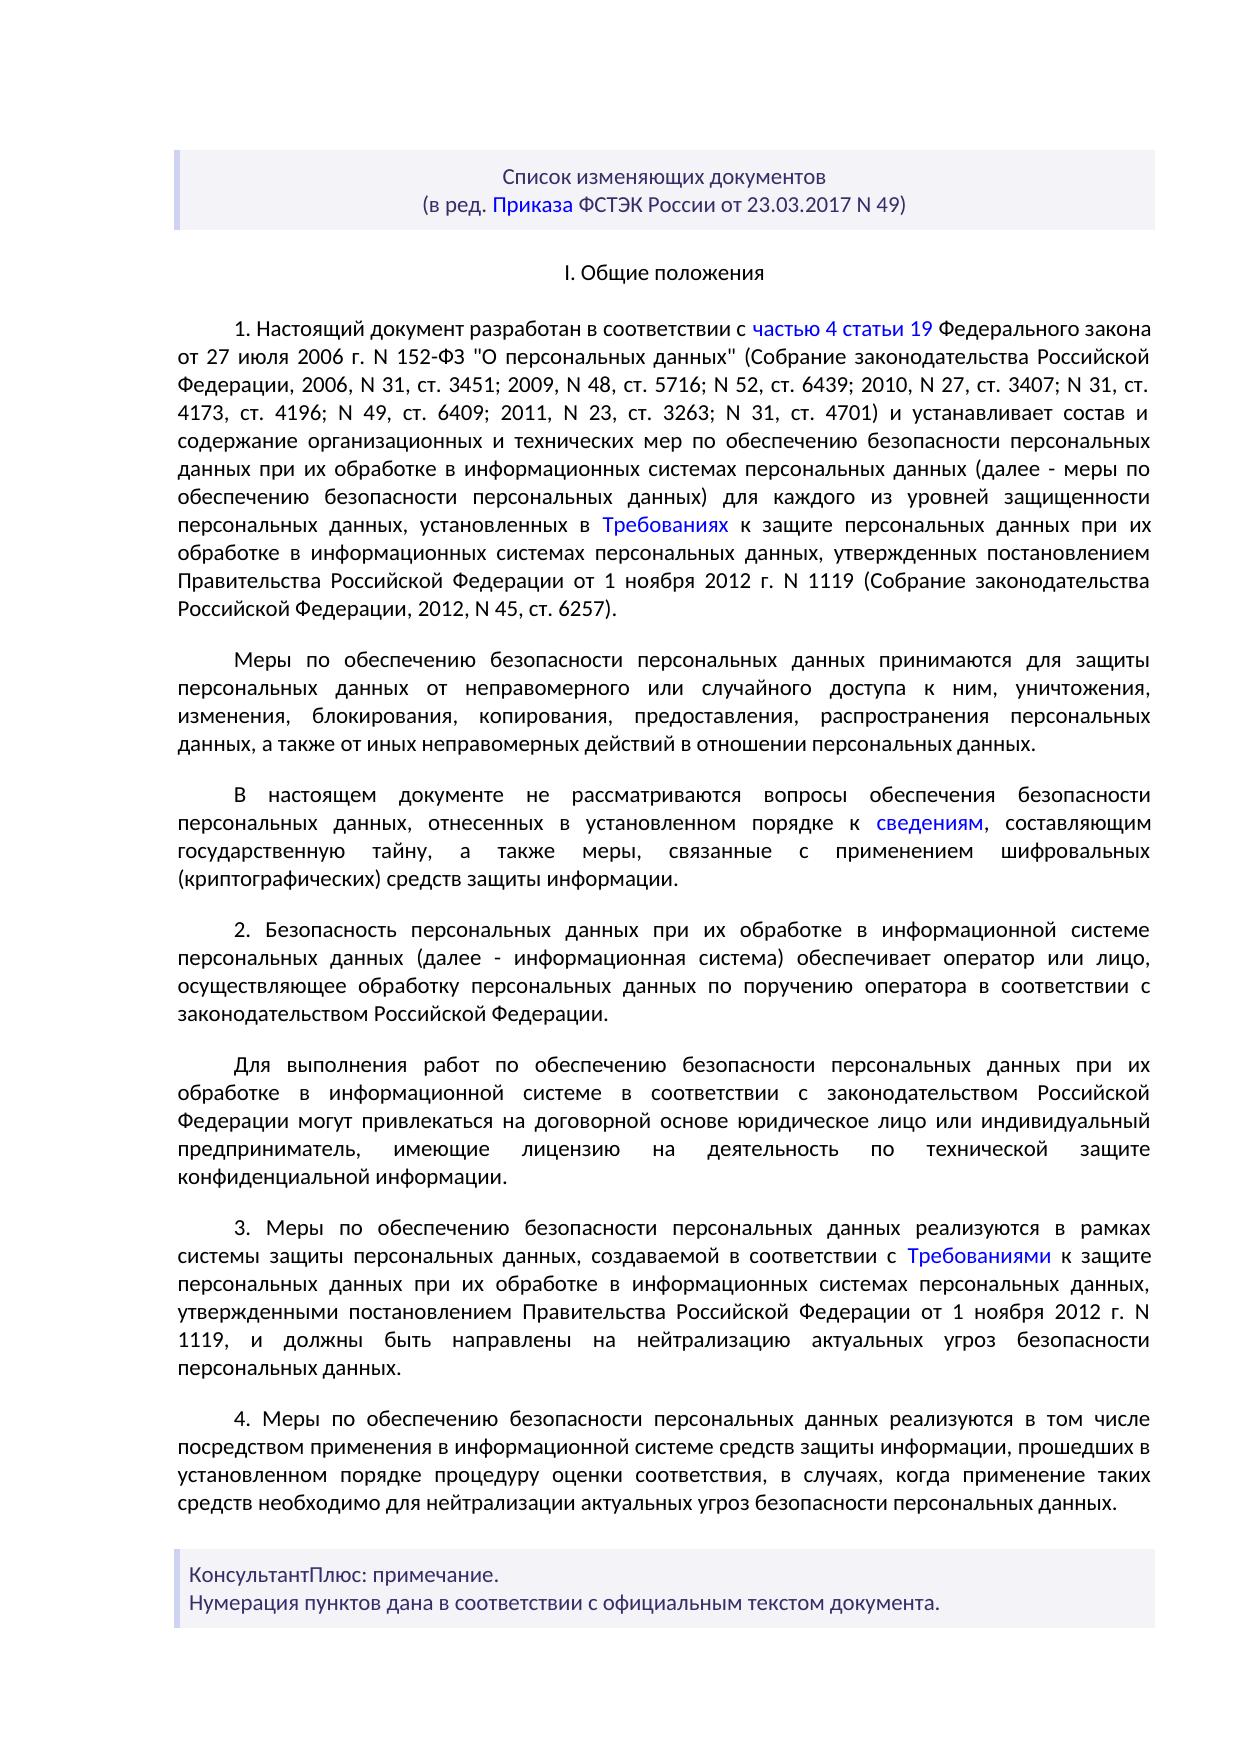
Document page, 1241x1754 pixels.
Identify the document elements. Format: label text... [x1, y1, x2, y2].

table_header КонсультантПлюс: примечание. Нумерация пунктов дана в соответствии с официальным текстом документа. [180, 1549, 1149, 1628]
text Меры по обеспечению безопасности персональных данных принимаются для защиты персональных данных от неправомерного или случайного доступа к ним, уничтожения, изменения, блокирования, копирования, предоставления, распространения персональных данных, а также от иных неправомерных действий в отношении персональных данных. [177, 645, 1152, 757]
text 3. Меры по обеспечению безопасности персональных данных реализуются в рамках системы защиты персональных данных, создаваемой в соответствии с Требованиями к защите персональных данных при их обработке в информационных системах персональных данных, утвержденными постановлением Правительства Российской Федерации от 1 ноября 2012 г. N 1119, и должны быть направлены на нейтрализацию актуальных угроз безопасности персональных данных. [177, 1213, 1152, 1381]
text I. Общие положения [177, 258, 1152, 286]
text 1. Настоящий документ разработан в соответствии с частью 4 статьи 19 Федерального закона от 27 июля 2006 г. N 152-ФЗ "О персональных данных" (Собрание законодательства Российской Федерации, 2006, N 31, ст. 3451; 2009, N 48, ст. 5716; N 52, ст. 6439; 2010, N 27, ст. 3407; N 31, ст. 4173, ст. 4196; N 49, ст. 6409; 2011, N 23, ст. 3263; N 31, ст. 4701) и устанавливает состав и содержание организационных и технических мер по обеспечению безопасности персональных данных при их обработке в информационных системах персональных данных (далее - меры по обеспечению безопасности персональных данных) для каждого из уровней защищенности персональных данных, установленных в Требованиях к защите персональных данных при их обработке в информационных системах персональных данных, утвержденных постановлением Правительства Российской Федерации от 1 ноября 2012 г. N 1119 (Собрание законодательства Российской Федерации, 2012, N 45, ст. 6257). [177, 314, 1152, 622]
text В настоящем документе не рассматриваются вопросы обеспечения безопасности персональных данных, отнесенных в установленном порядке к сведениям, составляющим государственную тайну, а также меры, связанные с применением шифровальных (криптографических) средств защиты информации. [177, 780, 1152, 892]
text 2. Безопасность персональных данных при их обработке в информационной системе персональных данных (далее - информационная система) обеспечивает оператор или лицо, осуществляющее обработку персональных данных по поручению оператора в соответствии с законодательством Российской Федерации. [177, 915, 1152, 1027]
text Для выполнения работ по обеспечению безопасности персональных данных при их обработке в информационной системе в соответствии с законодательством Российской Федерации могут привлекаться на договорной основе юридическое лицо или индивидуальный предприниматель, имеющие лицензию на деятельность по технической защите конфиденциальной информации. [177, 1050, 1152, 1190]
text 4. Меры по обеспечению безопасности персональных данных реализуются в том числе посредством применения в информационной системе средств защиты информации, прошедших в установленном порядке процедуру оценки соответствия, в случаях, когда применение таких средств необходимо для нейтрализации актуальных угроз безопасности персональных данных. [177, 1404, 1152, 1516]
table_header Список изменяющих документов (в ред. Приказа ФСТЭК России от 23.03.2017 N 49) [180, 150, 1149, 230]
